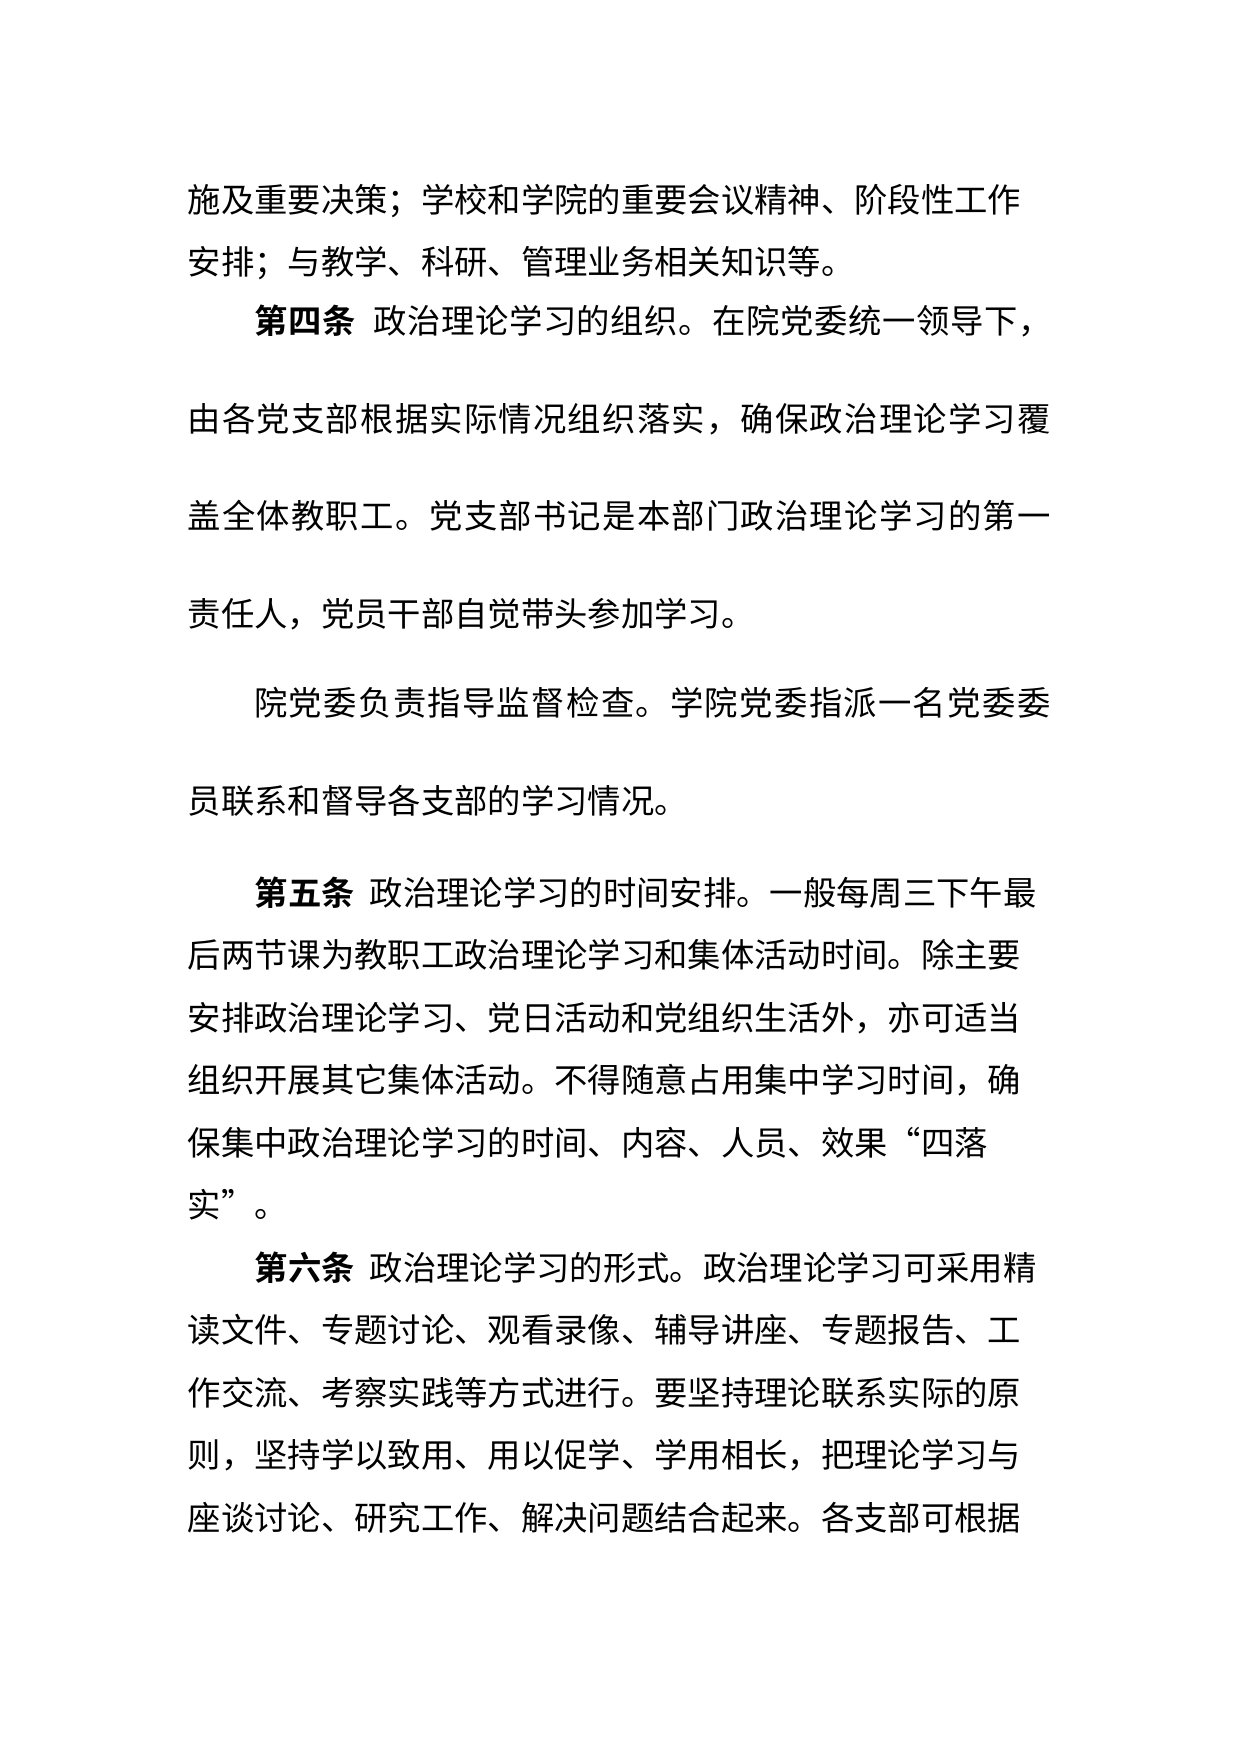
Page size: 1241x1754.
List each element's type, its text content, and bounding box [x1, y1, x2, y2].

text 第五条 政治理论学习的时间安排。一般每周三下午最后两节课为教职工政治理论学习和集体活动时间。除主要安排政治理论学习、党日活动和党组织生活外，亦可适当组织开展其它集体活动。不得随意占用集中学习时间，确保集中政治理论学习的时间、内容、人员、效果“四落实”。 [187, 855, 1053, 1230]
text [187, 1230, 1053, 1543]
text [187, 162, 1053, 287]
text 第四条 政治理论学习的组织。在院党委统一领导下，由各党支部根据实际情况组织落实，确保政治理论学习覆盖全体教职工。党支部书记是本部门政治理论学习的第一责任人，党员干部自觉带头参加学习。 [187, 287, 1053, 644]
text 院党委负责指导监督检查。学院党委指派一名党委委员联系和督导各支部的学习情况。 [187, 668, 1053, 831]
